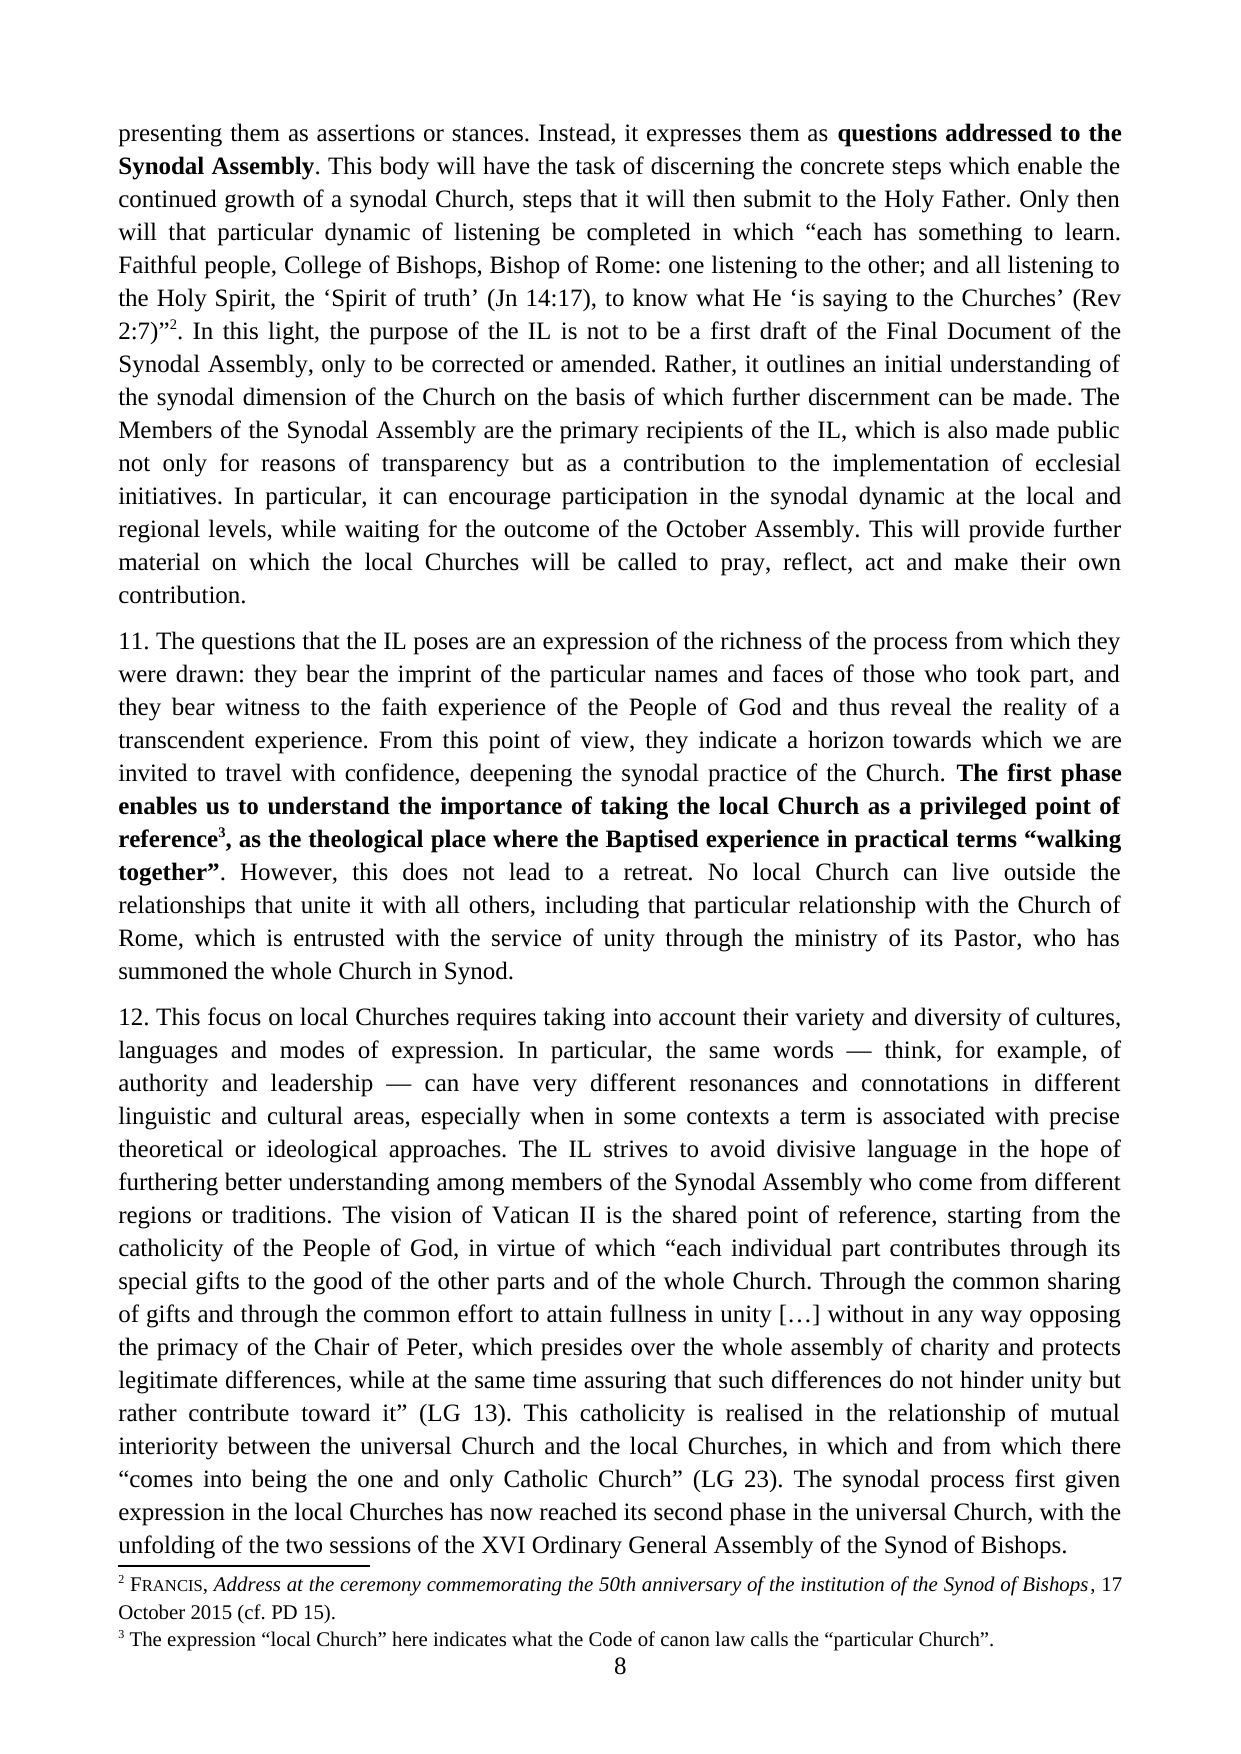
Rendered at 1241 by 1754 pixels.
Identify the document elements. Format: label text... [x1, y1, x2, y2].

text 12. This focus on local Churches requires taking into account their variety and diversity of cultures, languages and modes of expression. In particular, the same words — think, for example, of authority and leadership — can have very different resonances and connotations in different linguistic and cultural areas, especially when in some contexts a term is associated with precise theoretical or ideological approaches. The IL strives to avoid divisive language in the hope of furthering better understanding among members of the Synodal Assembly who come from different regions or traditions. The vision of Vatican II is the shared point of reference, starting from the catholicity of the People of God, in virtue of which “each individual part contributes through its special gifts to the good of the other parts and of the whole Church. Through the common sharing of gifts and through the common effort to attain fullness in unity […] without in any way opposing the primacy of the Chair of Peter, which presides over the whole assembly of charity and protects legitimate differences, while at the same time assuring that such differences do not hinder unity but rather contribute toward it” (LG 13). This catholicity is realised in the relationship of mutual interiority between the universal Church and the local Churches, in which and from which there “comes into being the one and only Catholic Church” (LG 23). The synodal process first given expression in the local Churches has now reached its second phase in the universal Church, with the unfolding of the two sessions of the XVI Ordinary General Assembly of the Synod of Bishops. [118, 1002, 1122, 1559]
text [118, 118, 1122, 609]
text 11. The questions that the IL poses are an expression of the richness of the process from which they were drawn: they bear the imprint of the particular names and faces of those who took part, and they bear witness to the faith experience of the People of God and thus reveal the reality of a transcendent experience. From this point of view, they indicate a horizon towards which we are invited to travel with confidence, deepening the synodal practice of the Church. The first phase enables us to understand the importance of taking the local Church as a privileged point of reference, as the theological place where the Baptised experience in practical terms “walking together”. However, this does not lead to a retreat. No local Church can live outside the relationships that unite it with all others, including that particular relationship with the Church of Rome, which is entrusted with the service of unity through the ministry of its Pastor, who has summoned the whole Church in Synod. [118, 626, 1122, 985]
